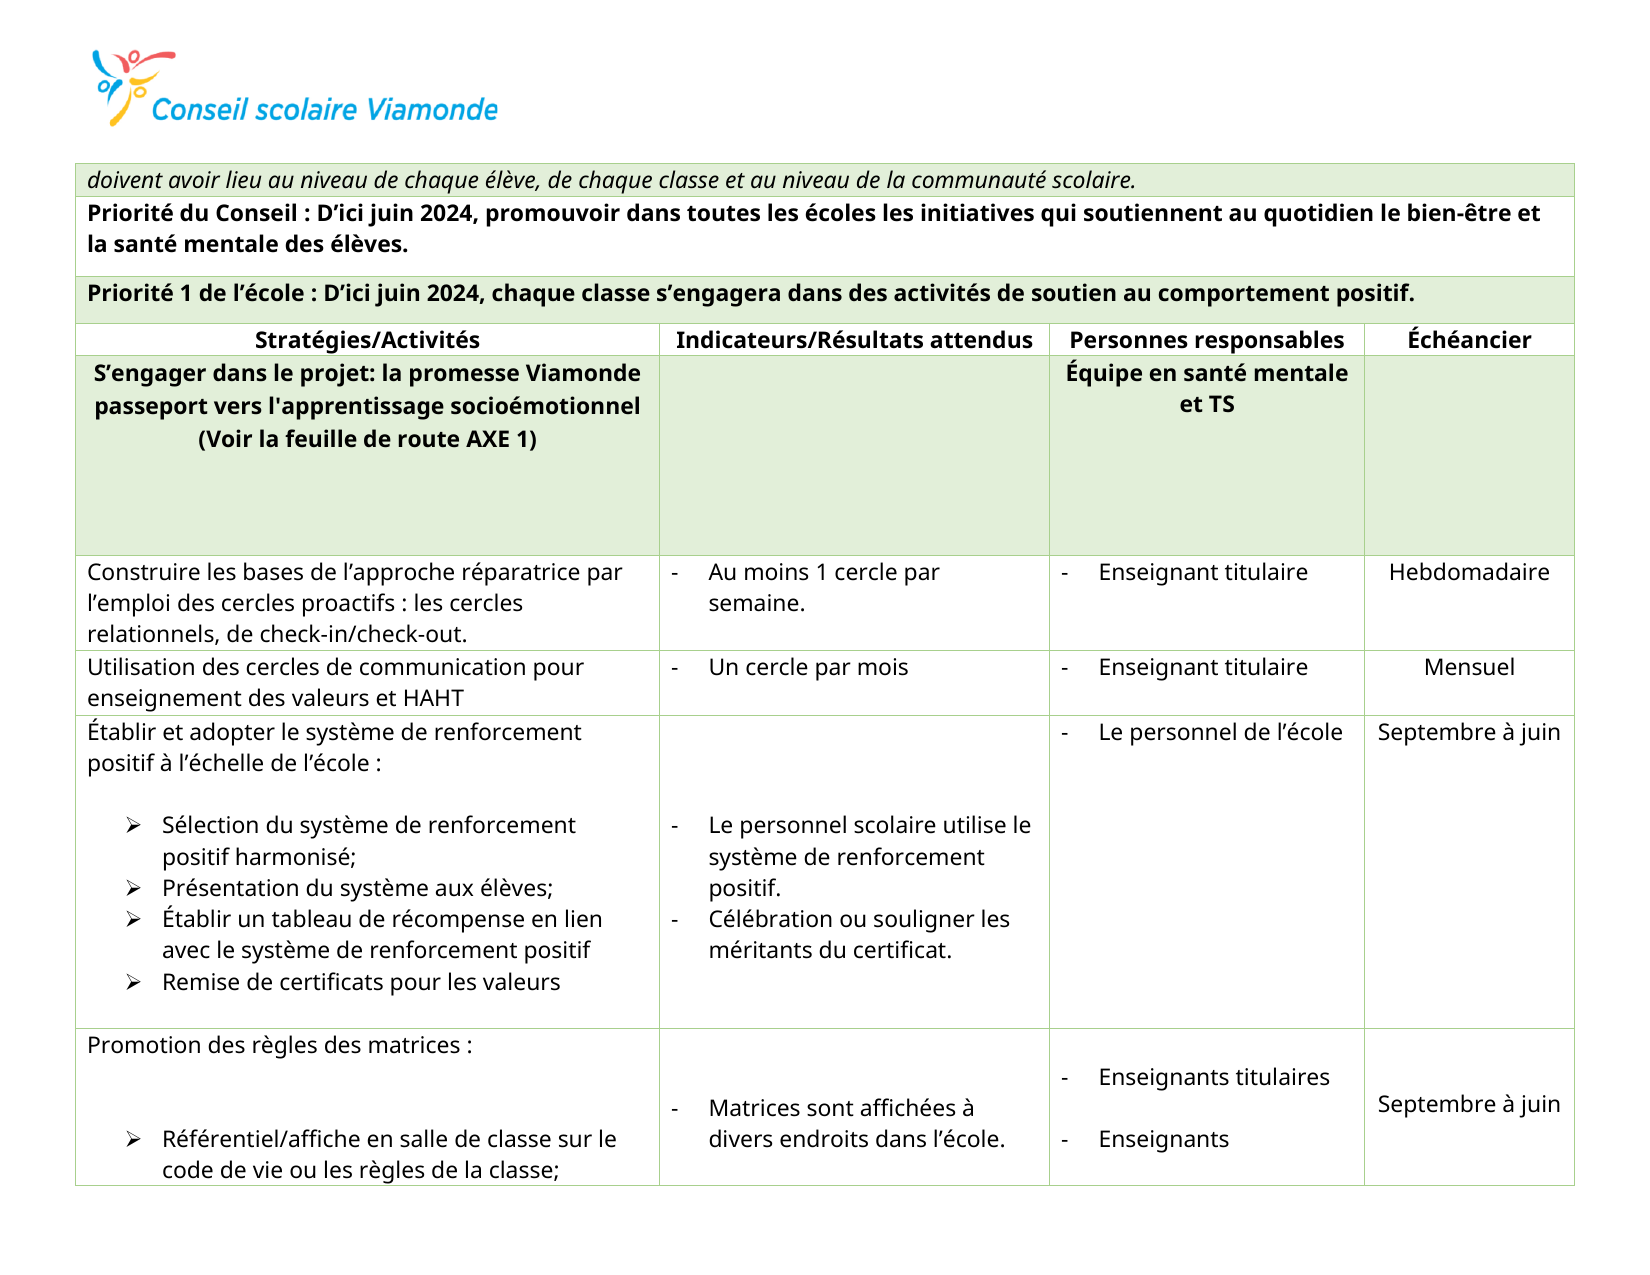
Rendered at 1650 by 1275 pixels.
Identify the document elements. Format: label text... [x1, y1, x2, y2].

table_cell Stratégies/Activités [76, 324, 659, 355]
picture [92, 48, 498, 129]
table_cell Le personnel scolaire utilise le système de renforcement positif. Célébration ou souligner les méritants du certificat. [660, 716, 1049, 1028]
table_cell S’engager dans le projet: la promesse Viamonde passeport vers l'apprentissage socioémotionnel (Voir la feuille de route AXE 1) [76, 356, 659, 555]
table_cell Échéancier [1365, 324, 1574, 355]
table_cell Un cercle par mois [660, 651, 1049, 714]
table_cell Le personnel de l’école [1050, 716, 1364, 1028]
table_cell Hebdomadaire [1365, 556, 1574, 649]
table_cell [1365, 356, 1574, 555]
table_cell Au moins 1 cercle par semaine. [660, 556, 1049, 649]
table_cell Priorité du Conseil : D’ici juin 2024, promouvoir dans toutes les écoles les initiatives qui soutiennent au quotidien le bien-être et la santé mentale des élèves. [76, 197, 1574, 276]
table_cell Enseignants titulaires Enseignants Enseignants [1050, 1029, 1364, 1185]
table_cell Équipe en santé mentale et TS [1050, 356, 1364, 555]
table_cell Utilisation des cercles de communication pour enseignement des valeurs et HAHT [76, 651, 659, 714]
table_cell Septembre à juin [1365, 1029, 1574, 1185]
table_cell Enseignant titulaire [1050, 556, 1364, 649]
table_cell Établir et adopter le système de renforcement positif à l’échelle de l’école : Sélection du système de renforcement positif harmonisé; Présentation du système aux élèves; Établir un tableau de récompense en lien avec le système de renforcement positif Remise de certificats pour les valeurs [76, 716, 659, 1028]
table_cell Septembre à juin [1365, 716, 1574, 1028]
table_cell Enseignant titulaire [1050, 651, 1364, 714]
table_cell Personnes responsables [1050, 324, 1364, 355]
table_cell Priorité 1 de l’école : D’ici juin 2024, chaque classe s’engagera dans des activités de soutien au comportement positif. [76, 277, 1574, 323]
table_cell Mensuel [1365, 651, 1574, 714]
table_cell Indicateurs/Résultats attendus [660, 324, 1049, 355]
table_cell [660, 356, 1049, 555]
table_cell Construire les bases de l’approche réparatrice par l’emploi des cercles proactifs : les cercles relationnels, de check-in/check-out. [76, 556, 659, 649]
